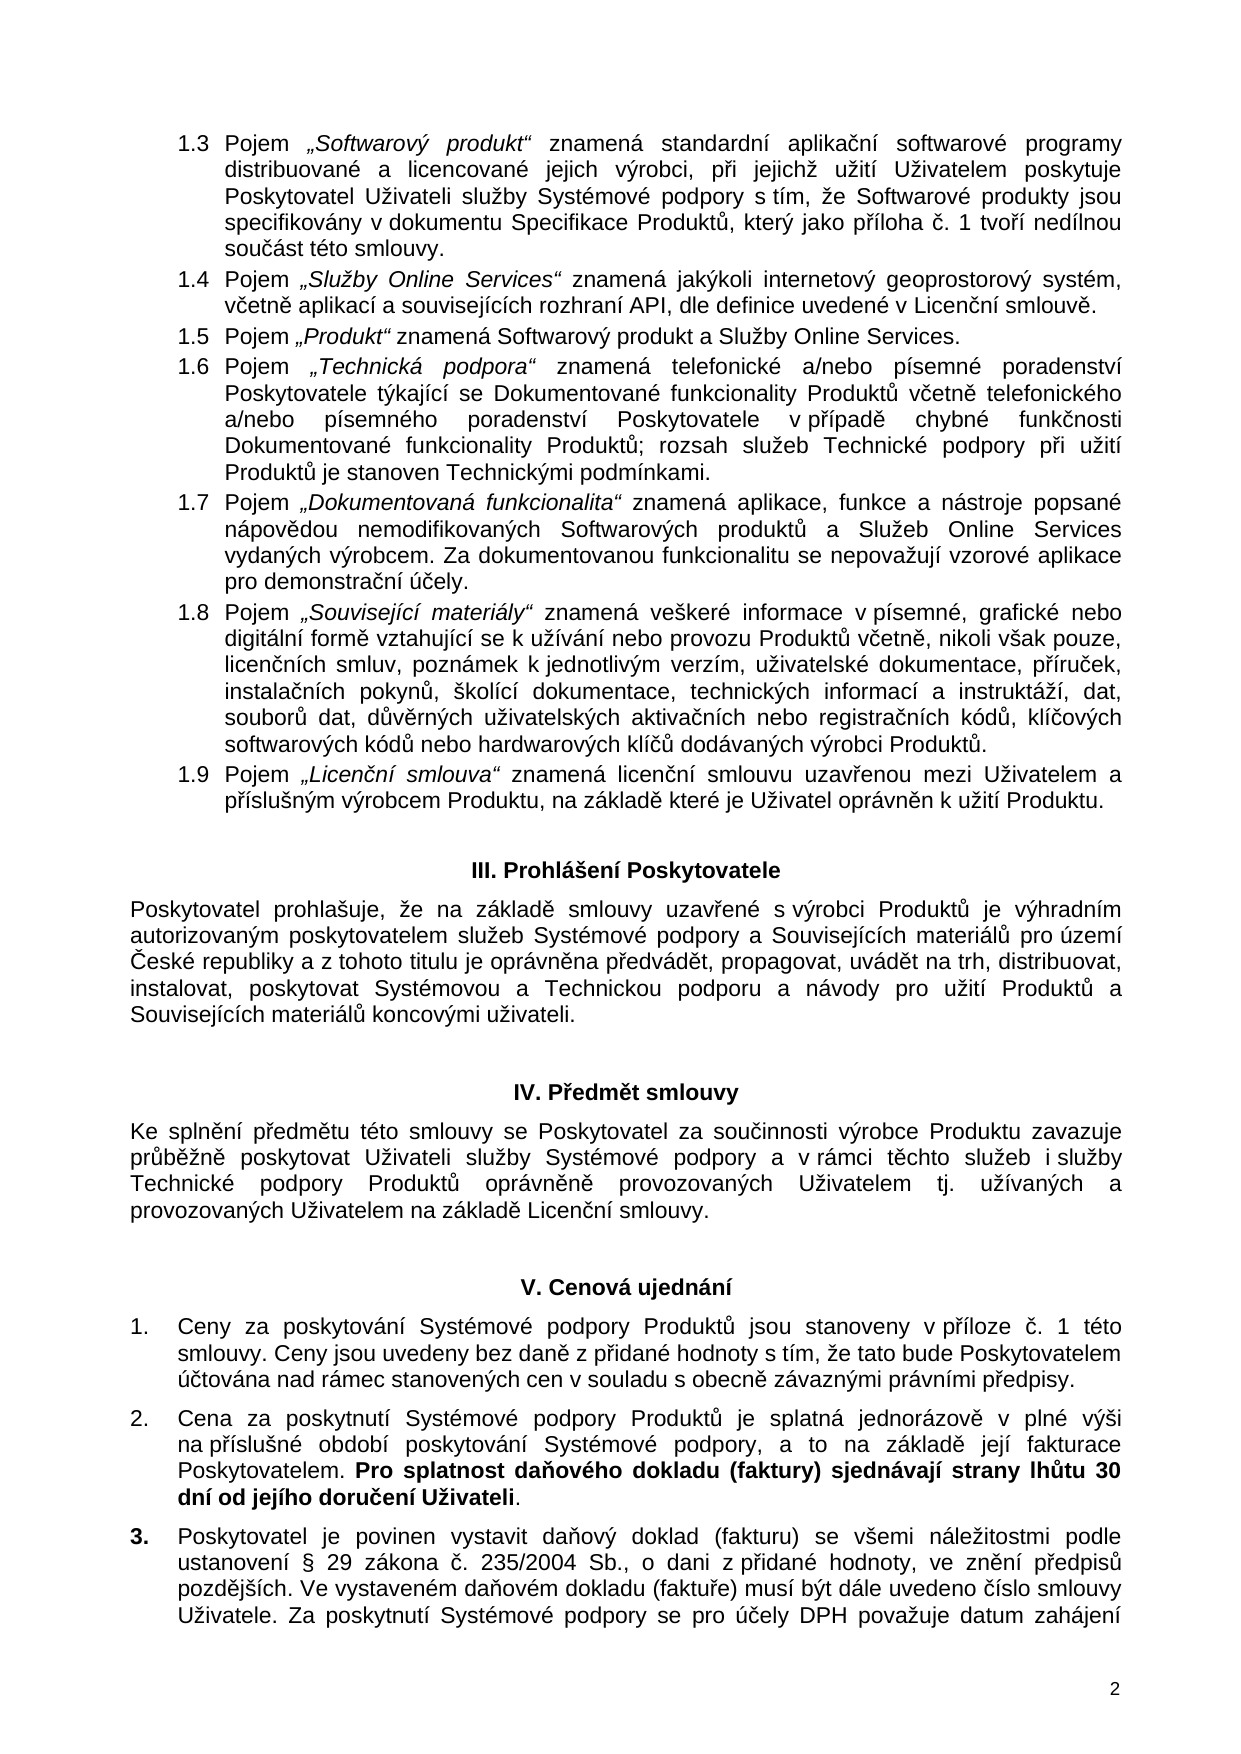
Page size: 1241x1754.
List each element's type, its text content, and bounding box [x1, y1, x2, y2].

text Pojem „Související materiály“ znamená veškeré informace v písemné, grafické nebo digitální formě vztahující se k užívání nebo provozu Produktů včetně, nikoli však pouze, licenčních smluv, poznámek k jednotlivým verzím, uživatelské dokumentace, příruček, instalačních pokynů, školící dokumentace, technických informací a instruktáží, dat, souborů dat, důvěrných uživatelských aktivačních nebo registračních kódů, klíčových softwarových kódů nebo hardwarových klíčů dodávaných výrobci Produktů. [177, 599, 1122, 757]
text Ke splnění předmětu této smlouvy se Poskytovatel za součinnosti výrobce Produktu zavazuje průběžně poskytovat Uživateli služby Systémové podpory a v rámci těchto služeb i služby Technické podpory Produktů oprávněně provozovaných Uživatelem tj. užívaných a provozovaných Uživatelem na základě Licenční smlouvy. [130, 1118, 1122, 1223]
text Pojem „Produkt“ znamená Softwarový produkt a Služby Online Services. [177, 323, 1122, 349]
subtitle V. Cenová ujednání [130, 1274, 1122, 1301]
text Pojem „Softwarový produkt“ znamená standardní aplikační softwarové programy distribuované a licencované jejich výrobci, při jejichž užití Uživatelem poskytuje Poskytovatel Uživateli služby Systémové podpory s tím, že Softwarové produkty jsou specifikovány v dokumentu Specifikace Produktů, který jako příloha č. 1 tvoří nedílnou součást této smlouvy. [177, 130, 1122, 262]
list Ceny za poskytování Systémové podpory Produktů jsou stanoveny v příloze č. 1 této smlouvy. Ceny jsou uvedeny bez daně z přidané hodnoty s tím, že tato bude Poskytovatelem účtována nad rámec stanovených cen v souladu s obecně závaznými právními předpisy. [130, 1313, 1122, 1392]
text Pojem „Služby Online Services“ znamená jakýkoli internetový geoprostorový systém, včetně aplikací a souvisejících rozhraní API, dle definice uvedené v Licenční smlouvě. [177, 266, 1122, 318]
text Poskytovatel prohlašuje, že na základě smlouvy uzavřené s výrobci Produktů je výhradním autorizovaným poskytovatelem služeb Systémové podpory a Souvisejících materiálů pro území České republiky a z tohoto titulu je oprávněna předvádět, propagovat, uvádět na trh, distribuovat, instalovat, poskytovat Systémovou a Technickou podporu a návody pro užití Produktů a Souvisejících materiálů koncovými uživateli. [130, 896, 1122, 1027]
text Pojem „Dokumentovaná funkcionalita“ znamená aplikace, funkce a nástroje popsané nápovědou nemodifikovaných Softwarových produktů a Služeb Online Services vydaných výrobcem. Za dokumentovanou funkcionalitu se nepovažují vzorové aplikace pro demonstrační účely. [177, 489, 1122, 594]
text Cena za poskytnutí Systémové podpory Produktů je splatná jednorázově v plné výši na příslušné období poskytování Systémové podpory, a to na základě její fakturace Poskytovatelem. Pro splatnost daňového dokladu (faktury) sjednávají strany lhůtu 30 dní od jejího doručení Uživateli. [130, 1405, 1122, 1510]
subtitle IV. Předmět smlouvy [130, 1079, 1122, 1105]
subtitle III. Prohlášení Poskytovatele [130, 857, 1122, 883]
text Pojem „Licenční smlouva“ znamená licenční smlouvu uzavřenou mezi Uživatelem a příslušným výrobcem Produktu, na základě které je Uživatel oprávněn k užití Produktu. [177, 761, 1122, 814]
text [130, 1523, 1122, 1628]
text Pojem „Technická podpora“ znamená telefonické a/nebo písemné poradenství Poskytovatele týkající se Dokumentované funkcionality Produktů včetně telefonického a/nebo písemného poradenství Poskytovatele v případě chybné funkčnosti Dokumentované funkcionality Produktů; rozsah služeb Technické podpory při užití Produktů je stanoven Technickými podmínkami. [177, 353, 1122, 485]
